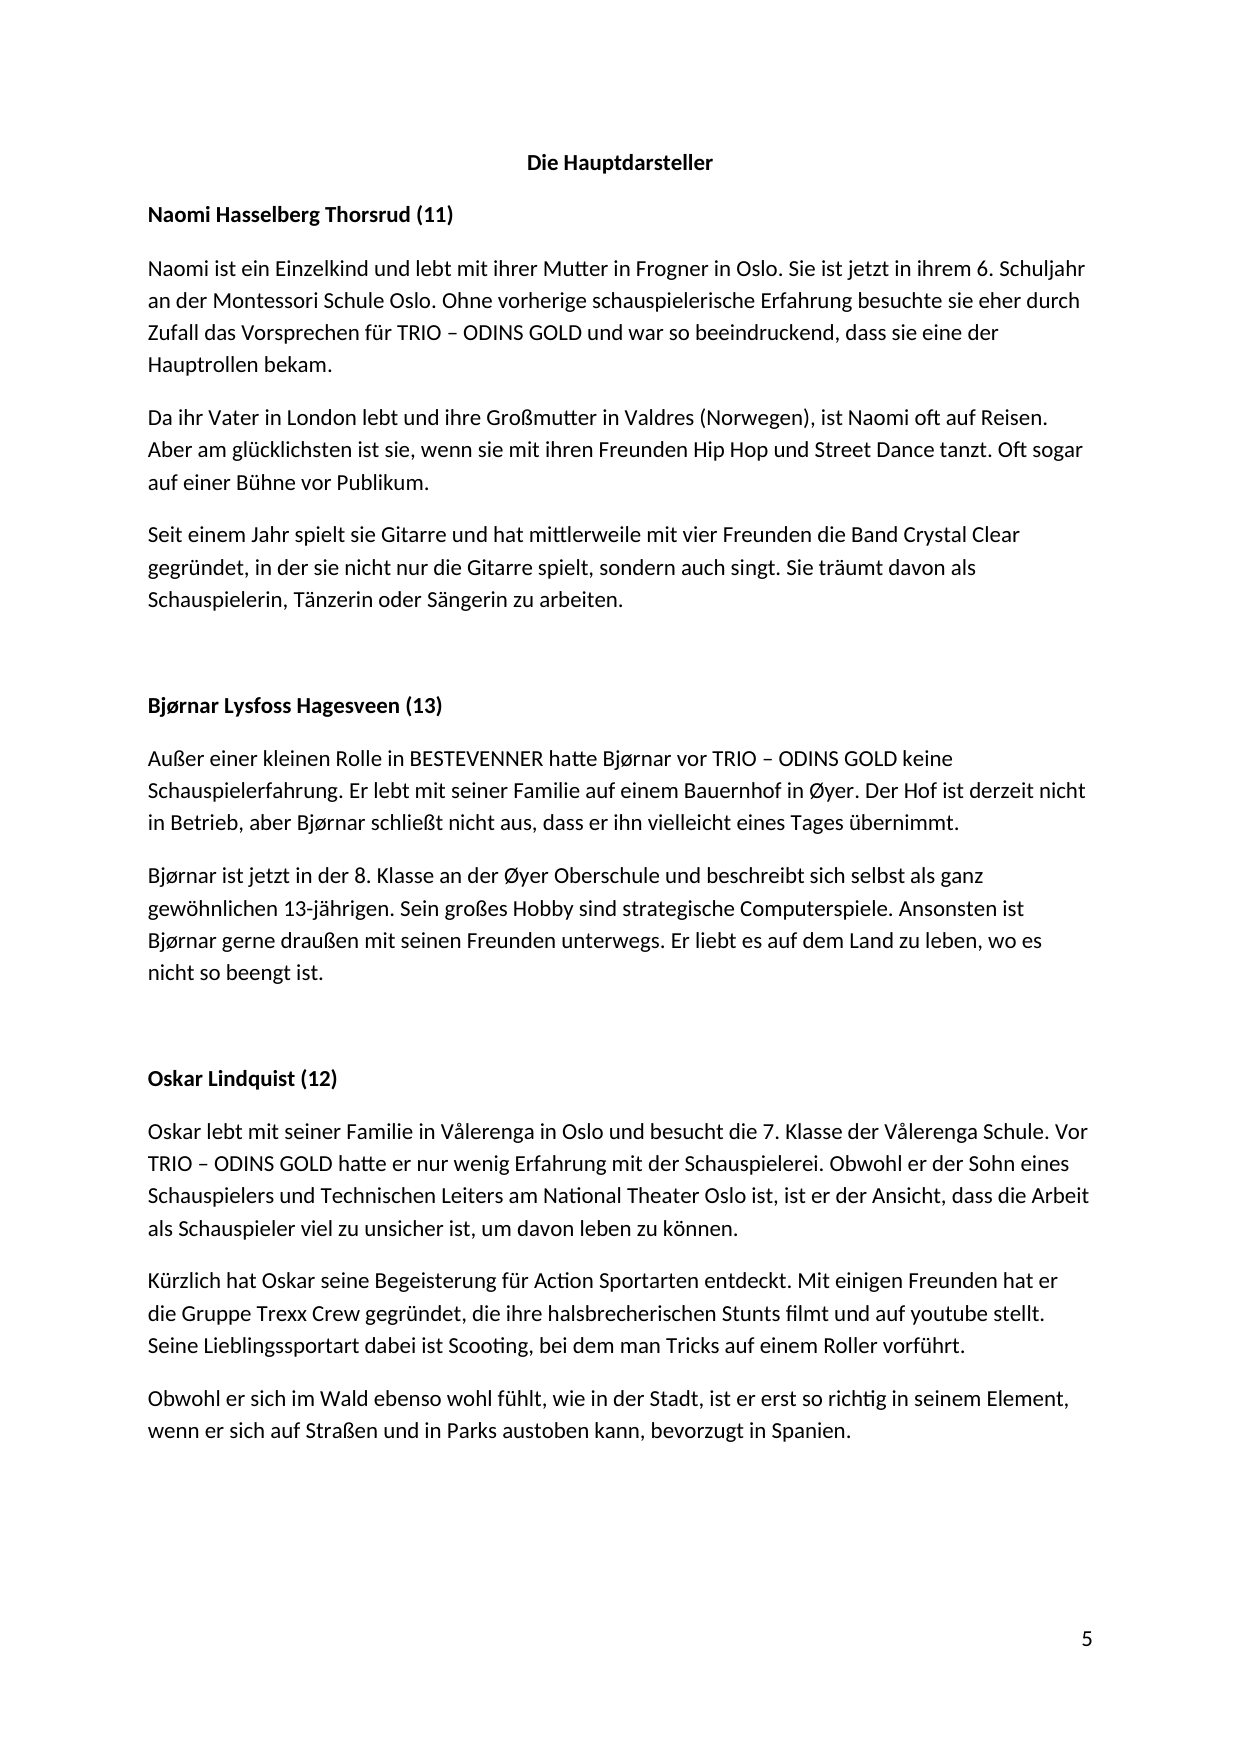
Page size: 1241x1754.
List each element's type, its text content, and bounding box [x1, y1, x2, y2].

text Bjørnar Lysfoss Hagesveen (13) [148, 691, 1093, 719]
text Da ihr Vater in London lebt und ihre Großmutter in Valdres (Norwegen), ist Naomi oft auf Reisen. Aber am glücklichsten ist sie, wenn sie mit ihren Freunden Hip Hop und Street Dance tanzt. Oft sogar auf einer Bühne vor Publikum. [148, 403, 1093, 496]
text Obwohl er sich im Wald ebenso wohl fühlt, wie in der Stadt, ist er erst so richtig in seinem Element, wenn er sich auf Straßen und in Parks austoben kann, bevorzugt in Spanien. [148, 1384, 1093, 1444]
text Die Hauptdarsteller [148, 148, 1093, 176]
text Kürzlich hat Oskar seine Begeisterung für Action Sportarten entdeckt. Mit einigen Freunden hat er die Gruppe Trexx Crew gegründet, die ihre halsbrecherischen Stunts filmt und auf youtube stellt. Seine Lieblingssportart dabei ist Scooting, bei dem man Tricks auf einem Roller vorführt. [148, 1267, 1093, 1359]
text Bjørnar ist jetzt in der 8. Klasse an der Øyer Oberschule und beschreibt sich selbst als ganz gewöhnlichen 13-jährigen. Sein großes Hobby sind strategische Computerspiele. Ansonsten ist Bjørnar gerne draußen mit seinen Freunden unterwegs. Er liebt es auf dem Land zu leben, wo es nicht so beengt ist. [148, 861, 1093, 986]
text Oskar lebt mit seiner Familie in Vålerenga in Oslo und besucht die 7. Klasse der Vålerenga Schule. Vor TRIO – ODINS GOLD hatte er nur wenig Erfahrung mit der Schauspielerei. Obwohl er der Sohn eines Schauspielers und Technischen Leiters am National Theater Oslo ist, ist er der Ansicht, dass die Arbeit als Schauspieler viel zu unsicher ist, um davon leben zu können. [148, 1117, 1093, 1242]
text Seit einem Jahr spielt sie Gitarre und hat mittlerweile mit vier Freunden die Band Crystal Clear gegründet, in der sie nicht nur die Gitarre spielt, sondern auch singt. Sie träumt davon als Schauspielerin, Tänzerin oder Sängerin zu arbeiten. [148, 521, 1093, 613]
text Außer einer kleinen Rolle in BESTEVENNER hatte Bjørnar vor TRIO – ODINS GOLD keine Schauspielerfahrung. Er lebt mit seiner Familie auf einem Bauernhof in Øyer. Der Hof ist derzeit nicht in Betrieb, aber Bjørnar schließt nicht aus, dass er ihn vielleicht eines Tages übernimmt. [148, 744, 1093, 836]
text Oskar Lindquist (12) [148, 1064, 1093, 1092]
text Naomi Hasselberg Thorsrud (11) [148, 201, 1093, 229]
text Naomi ist ein Einzelkind und lebt mit ihrer Mutter in Frogner in Oslo. Sie ist jetzt in ihrem 6. Schuljahr an der Montessori Schule Oslo. Ohne vorherige schauspielerische Erfahrung besuchte sie eher durch Zufall das Vorsprechen für TRIO – ODINS GOLD und war so beeindruckend, dass sie eine der Hauptrollen bekam. [148, 254, 1093, 378]
